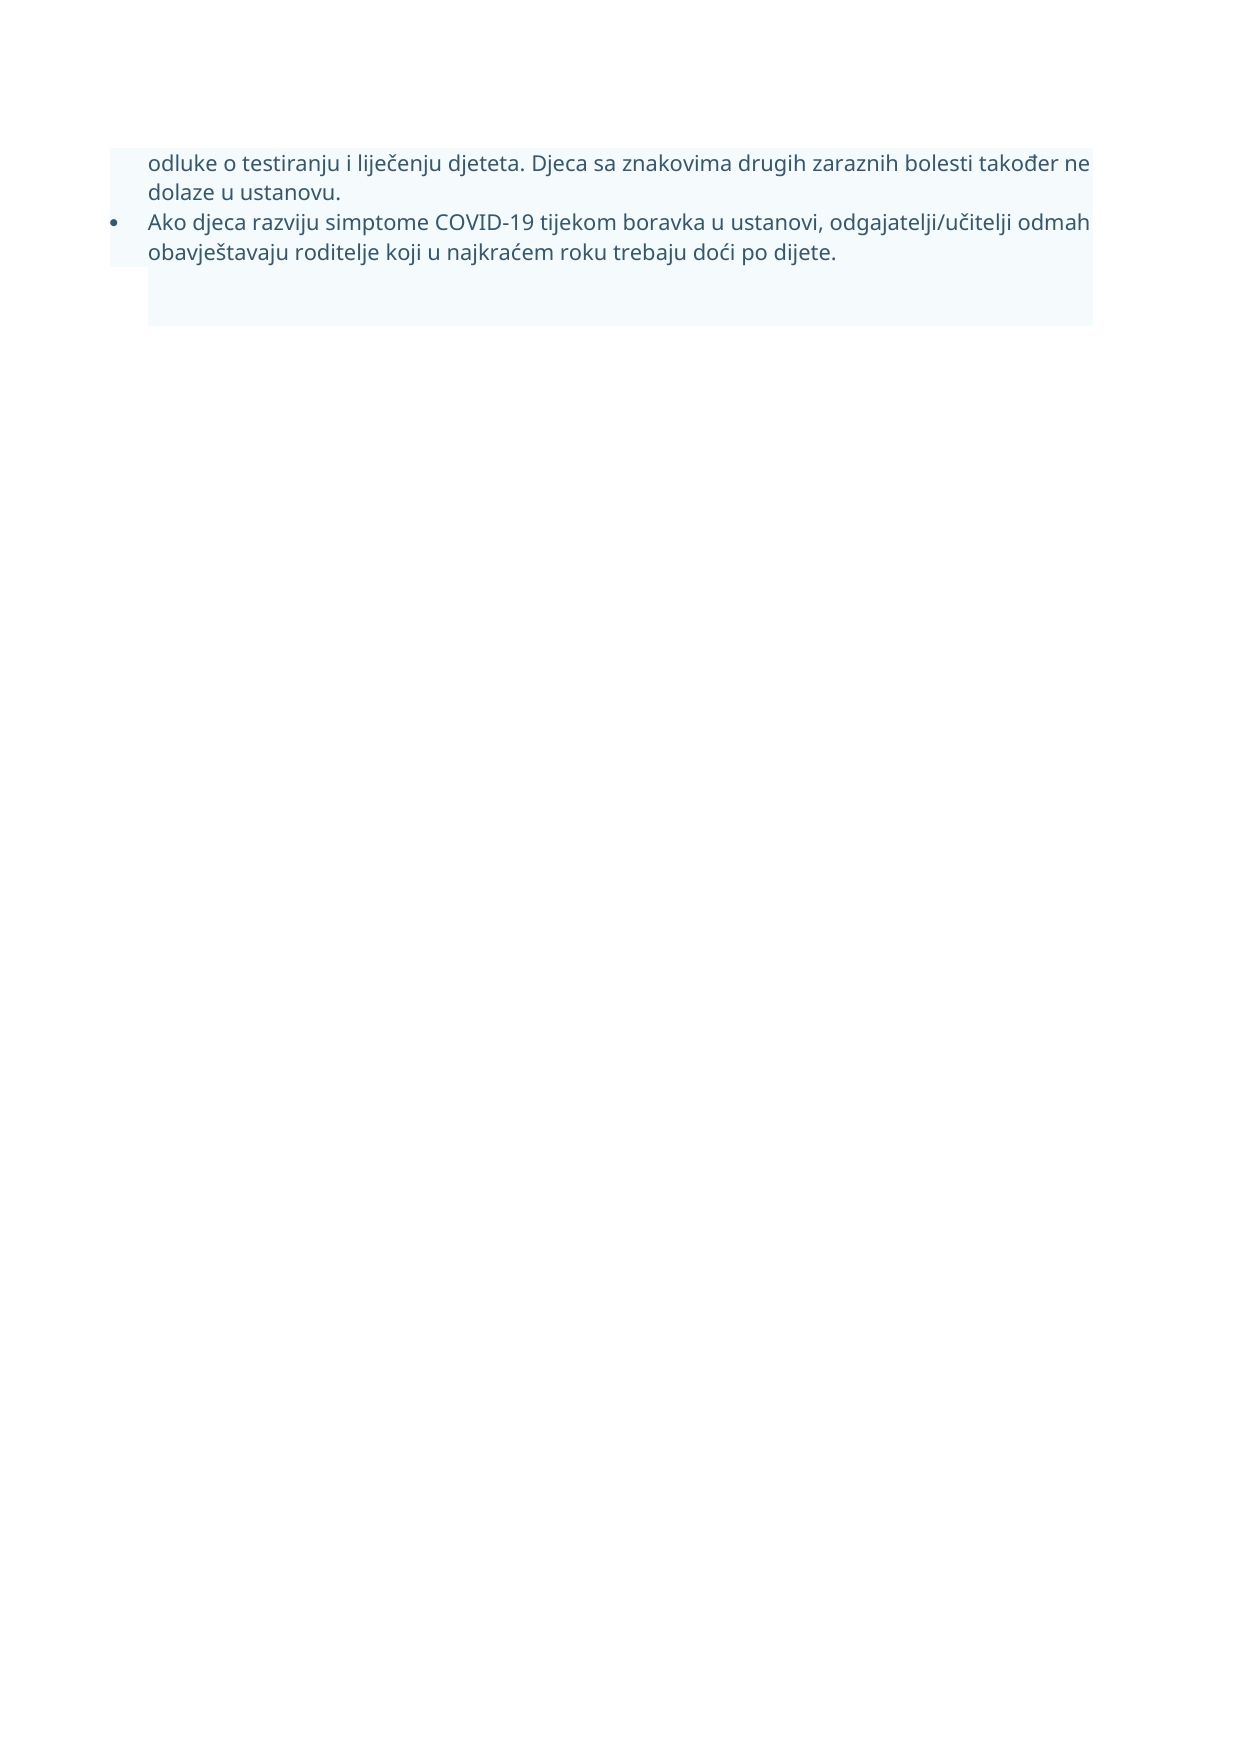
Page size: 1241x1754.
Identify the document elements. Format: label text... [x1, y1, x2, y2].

list Ako djeca razviju simptome COVID-19 tijekom boravka u ustanovi, odgajatelji/učitelji odmah obavještavaju roditelje koji u najkraćem roku trebaju doći po dijete. [110, 207, 1093, 267]
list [110, 148, 1093, 207]
